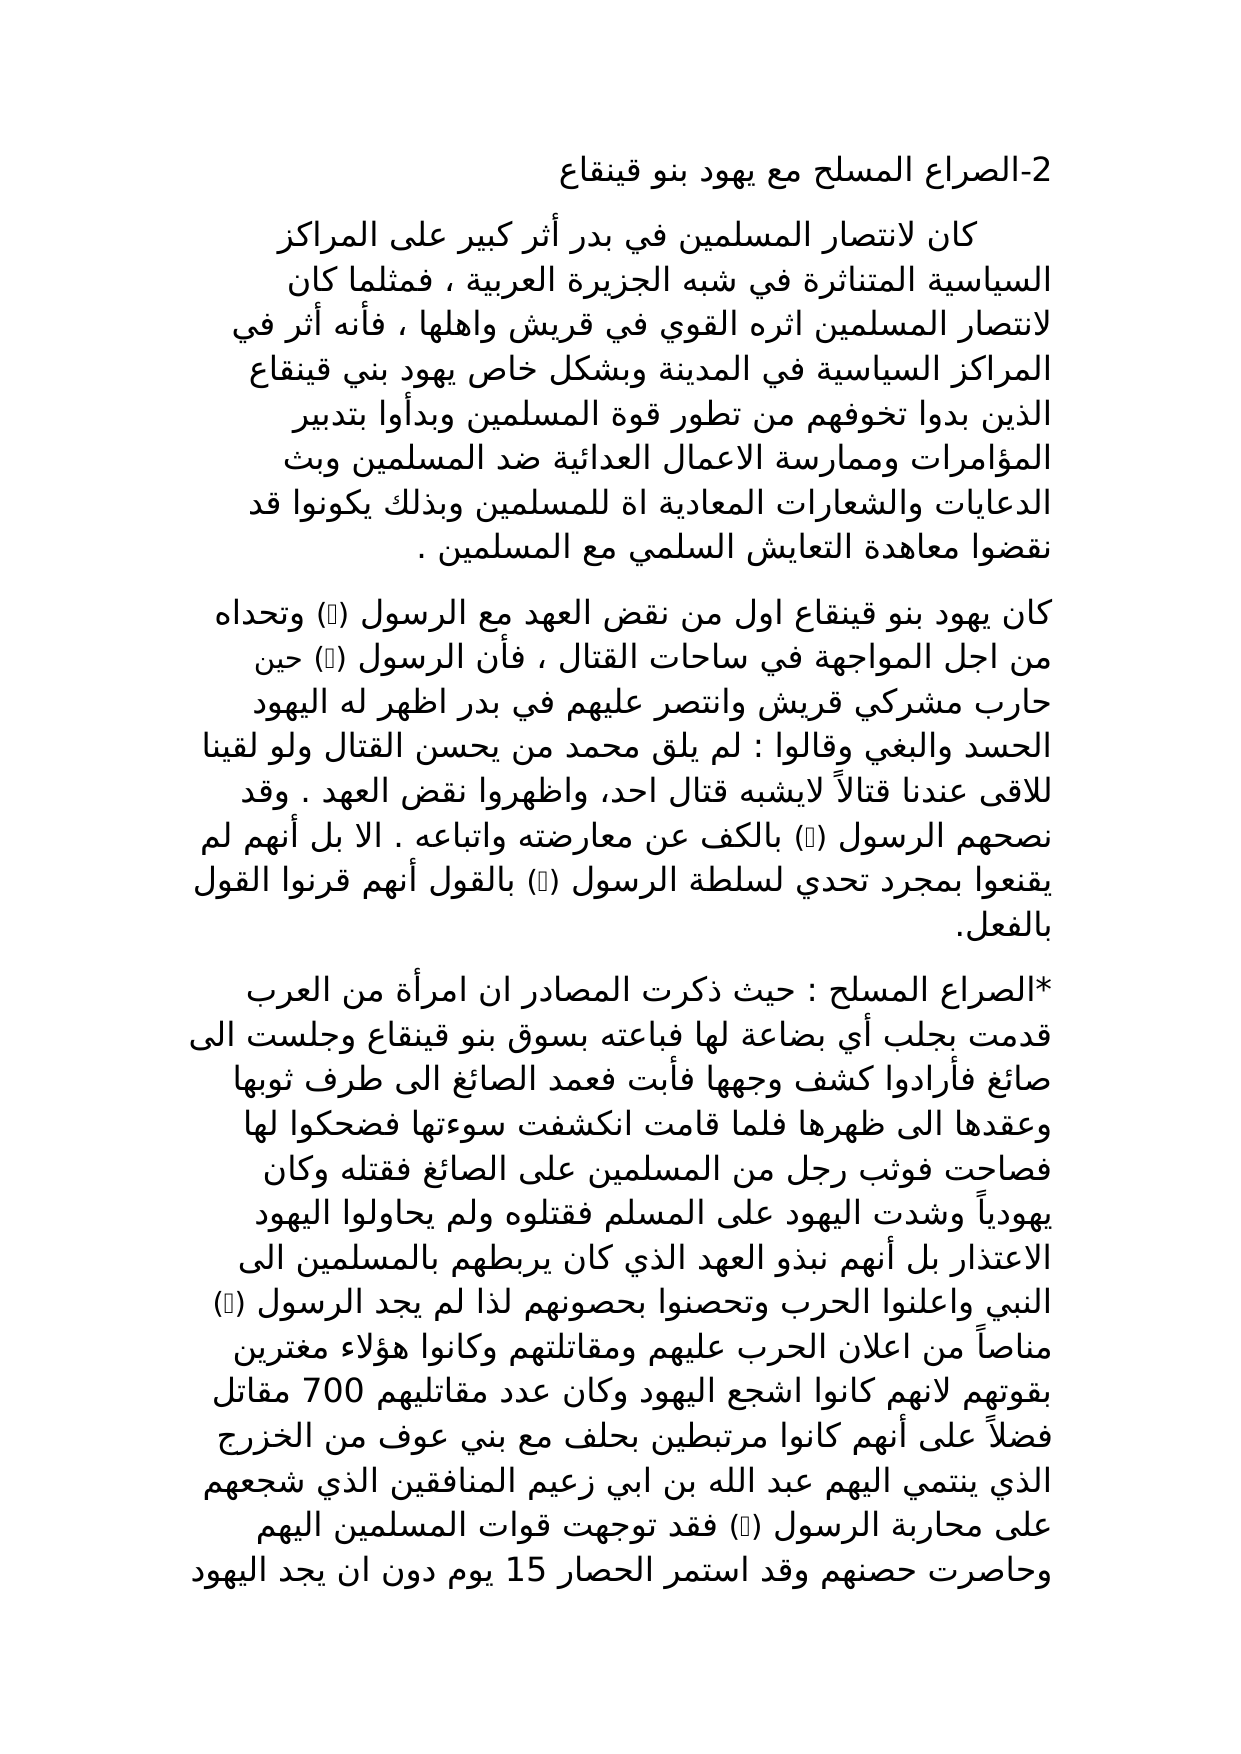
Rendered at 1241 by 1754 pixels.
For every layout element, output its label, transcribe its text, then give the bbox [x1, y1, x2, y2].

text 2-الصراع المسلح مع يهود بنو قينقاع [187, 150, 1053, 189]
text كان يهود بنو قينقاع اول من نقض العهد مع الرسول () وتحداه من اجل المواجهة في ساحات القتال ، فأن الرسول () حين حارب مشركي قريش وانتصر عليهم في بدر اظهر له اليهود الحسد والبغي وقالوا : لم يلق محمد من يحسن القتال ولو لقينا للاقى عندنا قتالاً لايشبه قتال احد، واظهروا نقض العهد . وقد نصحهم الرسول () بالكف عن معارضته واتباعه . الا بل أنهم لم يقنعوا بمجرد تحدي لسلطة الرسول () بالقول أنهم قرنوا القول بالفعل. [187, 593, 1053, 944]
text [187, 971, 1053, 1589]
text كان لانتصار المسلمين في بدر أثر كبير على المراكز السياسية المتناثرة في شبه الجزيرة العربية ، فمثلما كان لانتصار المسلمين اثره القوي في قريش واهلها ، فأنه أثر في المراكز السياسية في المدينة وبشكل خاص يهود بني قينقاع الذين بدوا تخوفهم من تطور قوة المسلمين وبدأوا بتدبير المؤامرات وممارسة الاعمال العدائية ضد المسلمين وبث الدعايات والشعارات المعادية اة للمسلمين وبذلك يكونوا قد نقضوا معاهدة التعايش السلمي مع المسلمين . [187, 216, 1053, 567]
